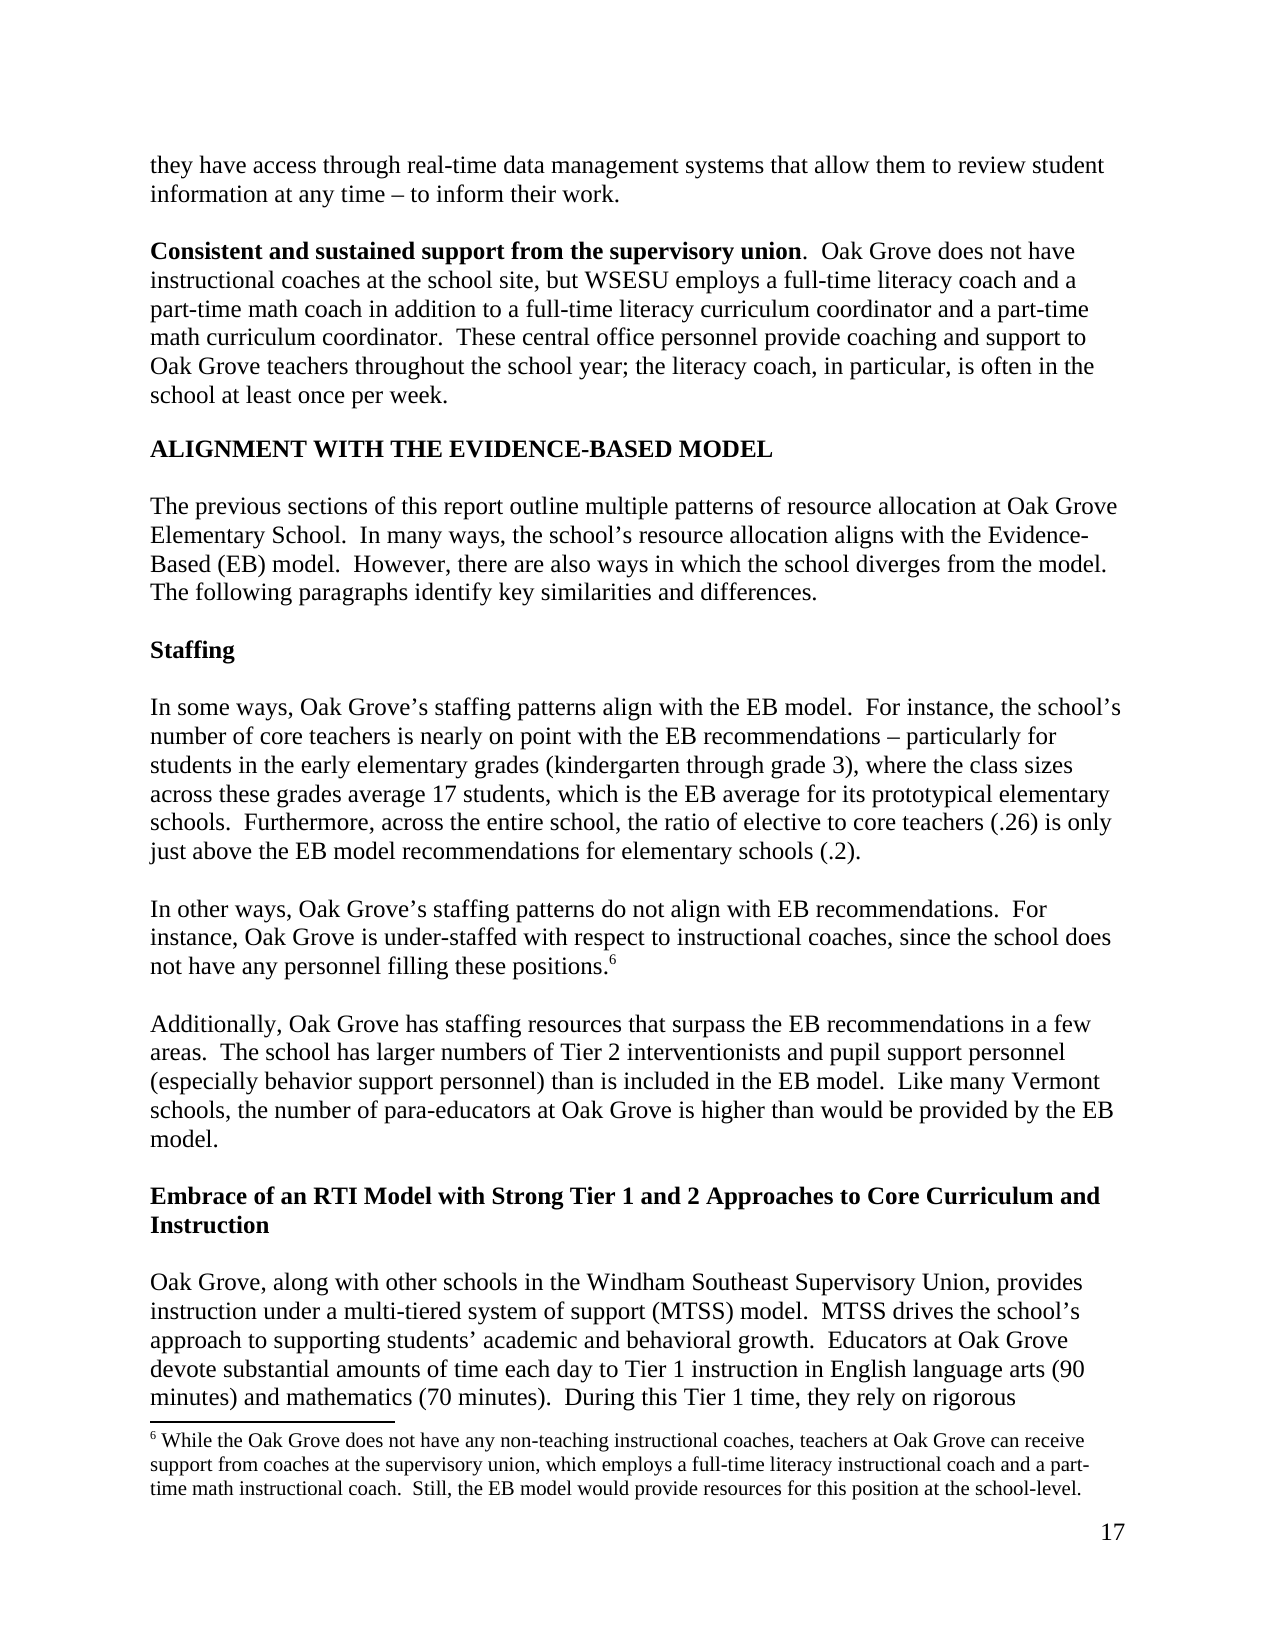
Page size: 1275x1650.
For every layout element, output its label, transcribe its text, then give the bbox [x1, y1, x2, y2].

subtitle Alignment with the Evidence-Based Model [150, 434, 1125, 462]
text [150, 150, 1125, 207]
text In some ways, Oak Grove’s staffing patterns align with the EB model. For instance, the school’s number of core teachers is nearly on point with the EB recommendations – particularly for students in the early elementary grades (kindergarten through grade 3), where the class sizes across these grades average 17 students, which is the EB average for its prototypical elementary schools. Furthermore, across the entire school, the ratio of elective to core teachers (.26) is only just above the EB model recommendations for elementary schools (.2). [150, 692, 1125, 865]
text Consistent and sustained support from the supervisory union. Oak Grove does not have instructional coaches at the school site, but WSESU employs a full-time literacy coach and a part-time math coach in addition to a full-time literacy curriculum coordinator and a part-time math curriculum coordinator. These central office personnel provide coaching and support to Oak Grove teachers throughout the school year; the literacy coach, in particular, is often in the school at least once per week. [150, 236, 1125, 409]
text In other ways, Oak Grove’s staffing patterns do not align with EB recommendations. For instance, Oak Grove is under-staffed with respect to instructional coaches, since the school does not have any personnel filling these positions. [150, 894, 1125, 980]
text The previous sections of this report outline multiple patterns of resource allocation at Oak Grove Elementary School. In many ways, the school’s resource allocation aligns with the Evidence-Based (EB) model. However, there are also ways in which the school diverges from the model. The following paragraphs identify key similarities and differences. [150, 491, 1125, 606]
subtitle Staffing [150, 635, 1181, 664]
subtitle Embrace of an RTI Model with Strong Tier 1 and 2 Approaches to Core Curriculum and Instruction [150, 1181, 1181, 1239]
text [150, 1267, 1125, 1411]
text Additionally, Oak Grove has staffing resources that surpass the EB recommendations in a few areas. The school has larger numbers of Tier 2 interventionists and pupil support personnel (especially behavior support personnel) than is included in the EB model. Like many Vermont schools, the number of para-educators at Oak Grove is higher than would be provided by the EB model. [150, 1009, 1125, 1152]
